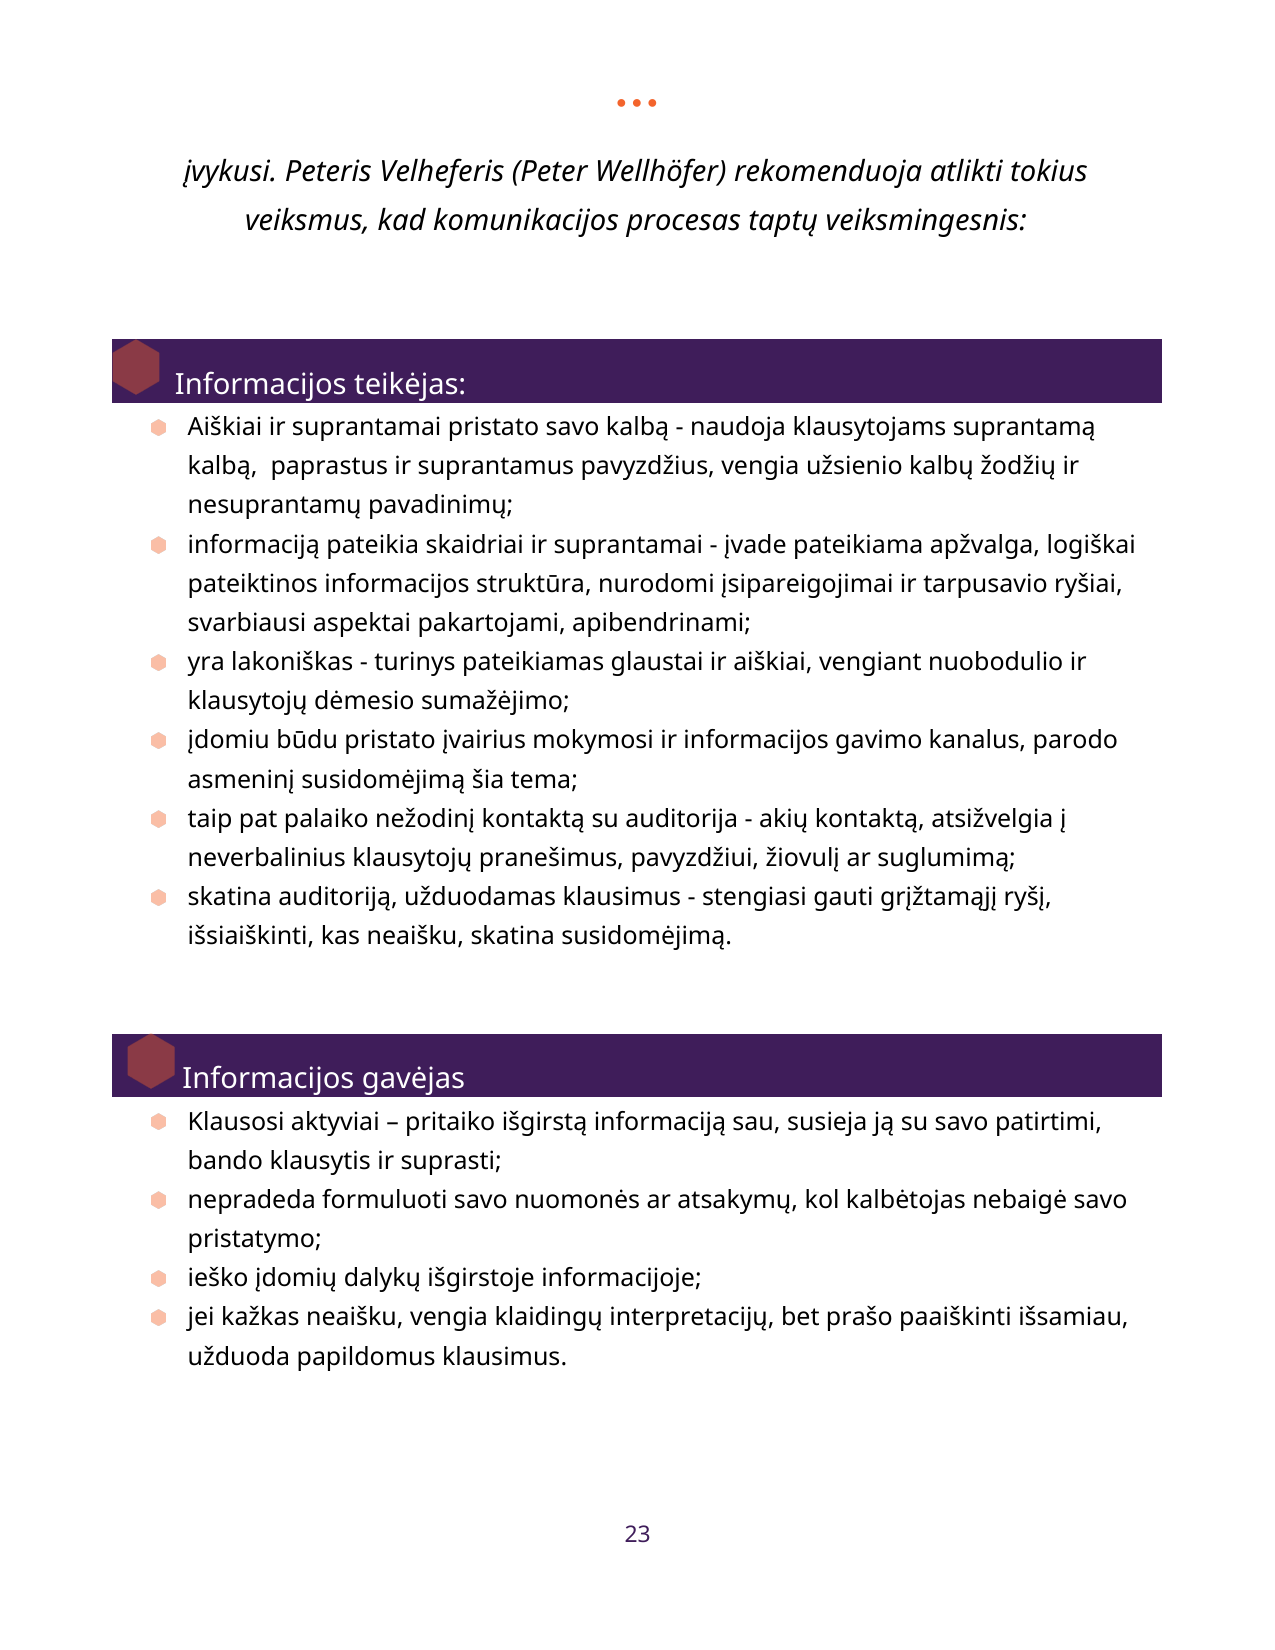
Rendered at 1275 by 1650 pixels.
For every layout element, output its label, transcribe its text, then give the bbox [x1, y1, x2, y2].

list Klausosi aktyviai – pritaiko išgirstą informaciją sau, susieja ją su savo patirtimi, bando klausytis ir suprasti; [150, 1103, 1162, 1176]
picture [151, 732, 166, 749]
list taip pat palaiko nežodinį kontaktą su auditorija - akių kontaktą, atsižvelgia į neverbalinius klausytojų pranešimus, pavyzdžiui, žiovulį ar suglumimą; [150, 800, 1162, 874]
list nepradeda formuluoti savo nuomonės ar atsakymų, kol kalbėtojas nebaigė savo pristatymo; [150, 1182, 1162, 1255]
list skatina auditoriją, užduodamas klausimus - stengiasi gauti grįžtamąjį ryšį, išsiaiškinti, kas neaišku, skatina susidomėjimą. [150, 879, 1162, 952]
subtitle Informacijos gavėjas [112, 1034, 1162, 1097]
picture [151, 654, 166, 671]
list įdomiu būdu pristato įvairius mokymosi ir informacijos gavimo kanalus, parodo asmeninį susidomėjimą šia tema; [150, 722, 1162, 795]
picture [151, 536, 166, 554]
picture [151, 419, 166, 436]
list yra lakoniškas - turinys pateikiamas glaustai ir aiškiai, vengiant nuobodulio ir klausytojų dėmesio sumažėjimo; [150, 644, 1162, 717]
list ieško įdomių dalykų išgirstoje informacijoje; [150, 1260, 1162, 1294]
list Aiškiai ir suprantamai pristato savo kalbą - naudoja klausytojams suprantamą kalbą, paprastus ir suprantamus pavyzdžius, vengia užsienio kalbų žodžių ir nesuprantamų pavadinimų; [150, 409, 1162, 521]
picture [151, 1191, 166, 1209]
list jei kažkas neaišku, vengia klaidingų interpretacijų, bet prašo paaiškinti išsamiau, užduoda papildomus klausimus. [150, 1299, 1162, 1372]
picture [151, 889, 166, 906]
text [127, 150, 1147, 239]
subtitle Informacijos teikėjas: [112, 339, 1162, 403]
picture [151, 1113, 166, 1130]
picture [127, 1033, 175, 1089]
picture [151, 1309, 166, 1326]
picture [151, 810, 166, 828]
picture [151, 1270, 166, 1287]
picture [112, 339, 160, 395]
list informaciją pateikia skaidriai ir suprantamai - įvade pateikiama apžvalga, logiškai pateiktinos informacijos struktūra, nurodomi įsipareigojimai ir tarpusavio ryšiai, svarbiausi aspektai pakartojami, apibendrinami; [150, 526, 1162, 639]
